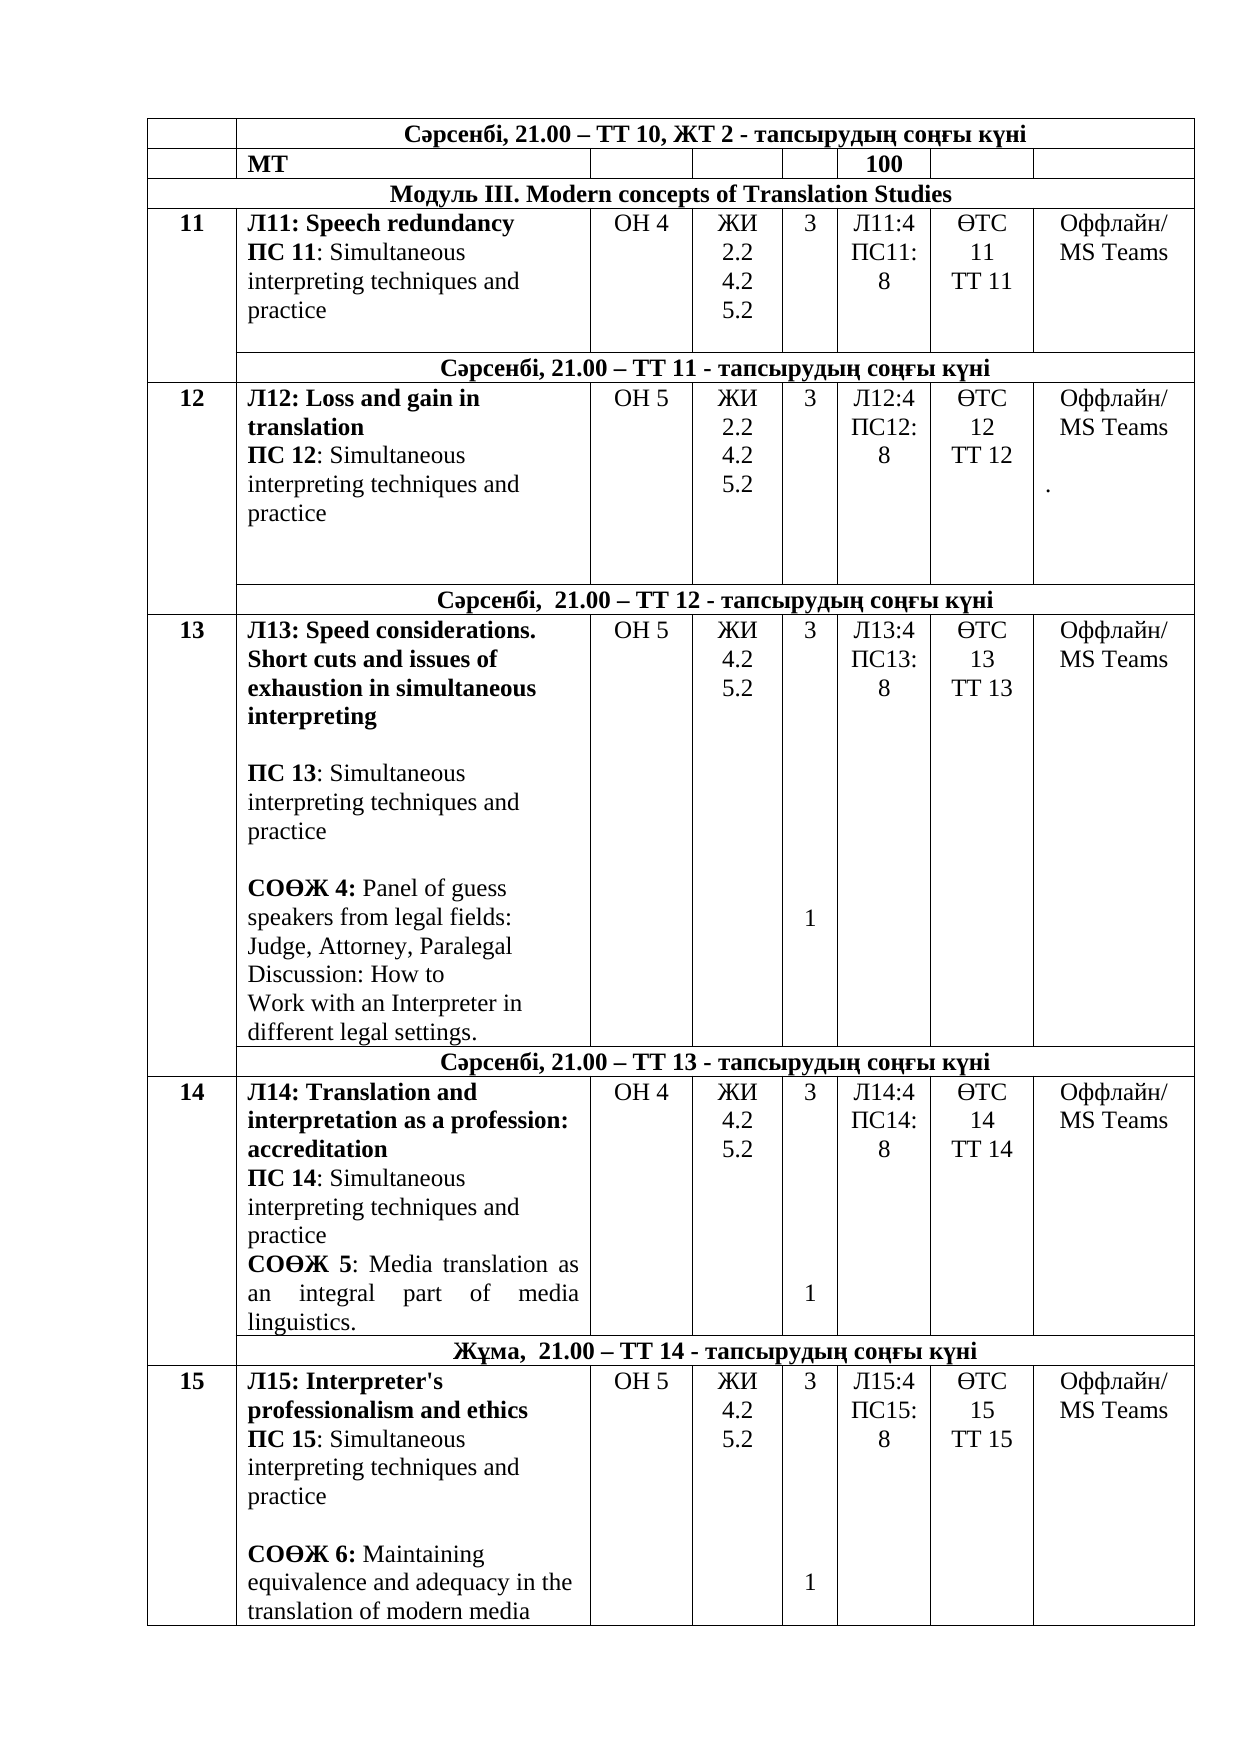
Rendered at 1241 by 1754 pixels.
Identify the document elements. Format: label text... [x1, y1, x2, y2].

table_cell ЖИ 4.2 5.2 [693, 1366, 782, 1625]
table_cell [148, 149, 236, 178]
table_cell 3 1 [783, 1077, 837, 1335]
table_cell Л14:4 ПС14:8 [838, 1077, 930, 1335]
table_cell ОН 5 [591, 1366, 692, 1625]
table_cell [1034, 149, 1194, 178]
table_cell [591, 149, 692, 178]
table_cell Сәрсенбі, 21.00 – ТТ 13 - тапсырудың соңғы күні [237, 1047, 1194, 1076]
table_cell 12 [148, 383, 236, 614]
table_cell ОН 5 [591, 383, 692, 584]
table_cell 11 [148, 209, 236, 382]
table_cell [237, 1366, 590, 1625]
table_cell [693, 149, 782, 178]
table_cell ОН 5 [591, 615, 692, 1046]
table_cell 14 [148, 1077, 236, 1365]
table_cell ӨТС 13 ТТ 13 [931, 615, 1033, 1046]
table_cell Л13:4 ПС13:8 [838, 615, 930, 1046]
table_cell ОН 4 [591, 209, 692, 352]
table_cell ӨТС 11 ТТ 11 [931, 209, 1033, 352]
table_cell ӨТС 15 ТТ 15 ЖТ 3 [931, 1366, 1033, 1625]
table_cell 3 1 32 [783, 1366, 837, 1625]
table_cell ЖИ 2.2 4.2 5.2 [693, 209, 782, 352]
table_cell 100 [838, 149, 930, 178]
table_cell МТ [237, 149, 590, 178]
table_cell [783, 149, 837, 178]
table_cell 13 [148, 615, 236, 1076]
table_cell Л11:4 ПС11:8 [838, 209, 930, 352]
table_cell ЖИ 4.2 5.2 [693, 615, 782, 1046]
table_cell Л15:4 ПС15:8 20 [838, 1366, 930, 1625]
table_cell Л14: Translation and interpretation as a profession: accreditation ПС 14: Simultaneous interpreting techniques and practice СОӨЖ 5: Media translation as an integral part of media linguistics. [237, 1077, 590, 1335]
table_cell 15 [148, 1366, 236, 1625]
table_cell [931, 149, 1033, 178]
table_cell Модуль III. Modern concepts of Translation Studies [148, 179, 1194, 207]
table_cell 3 1 [783, 615, 837, 1046]
table_cell Сәрсенбі, 21.00 – ТТ 12 - тапсырудың соңғы күні [237, 585, 1194, 614]
table_cell Оффлайн/ MS Teams [1034, 615, 1194, 1046]
table_cell Оффлайн/ MS Teams [1034, 1077, 1194, 1335]
table_cell ӨТС 14 ТТ 14 [931, 1077, 1033, 1335]
table_cell Л11: Speech redundancy ПС 11: Simultaneous interpreting techniques and practice [237, 209, 590, 352]
table_cell 3 [783, 209, 837, 352]
table_cell ОН 4 [591, 1077, 692, 1335]
table_cell ЖИ 2.2 4.2 5.2 [693, 383, 782, 584]
table_cell ӨТС 12 ТТ 12 [931, 383, 1033, 584]
table_cell Сәрсенбі, 21.00 – ТТ 10, ЖТ 2 - тапсырудың соңғы күні [237, 119, 1194, 148]
table_cell Л12:4 ПС12:8 [838, 383, 930, 584]
table_cell Оффлайн/ MS Teams [1034, 1366, 1194, 1625]
table_cell Оффлайн/ MS Teams [1034, 209, 1194, 352]
table_cell Жұма, 21.00 – ТТ 14 - тапсырудың соңғы күні [237, 1336, 1194, 1365]
table_cell Сәрсенбі, 21.00 – ТТ 11 - тапсырудың соңғы күні [237, 353, 1194, 382]
table_cell 3 [783, 383, 837, 584]
table_cell Л13: Speed considerations. Short cuts and issues of exhaustion in simultaneous interpreting ПС 13: Simultaneous interpreting techniques and practice СОӨЖ 4: Panel of guess speakers from legal fields: Judge, Attorney, Paralegal Discussion: How to Work with an Interpreter in different legal settings. [237, 615, 590, 1046]
table_cell Оффлайн/ MS Teams . [1034, 383, 1194, 584]
table_cell Л12: Loss and gain in translation ПС 12: Simultaneous interpreting techniques and practice [237, 383, 590, 584]
table_cell ЖИ 4.2 5.2 [693, 1077, 782, 1335]
